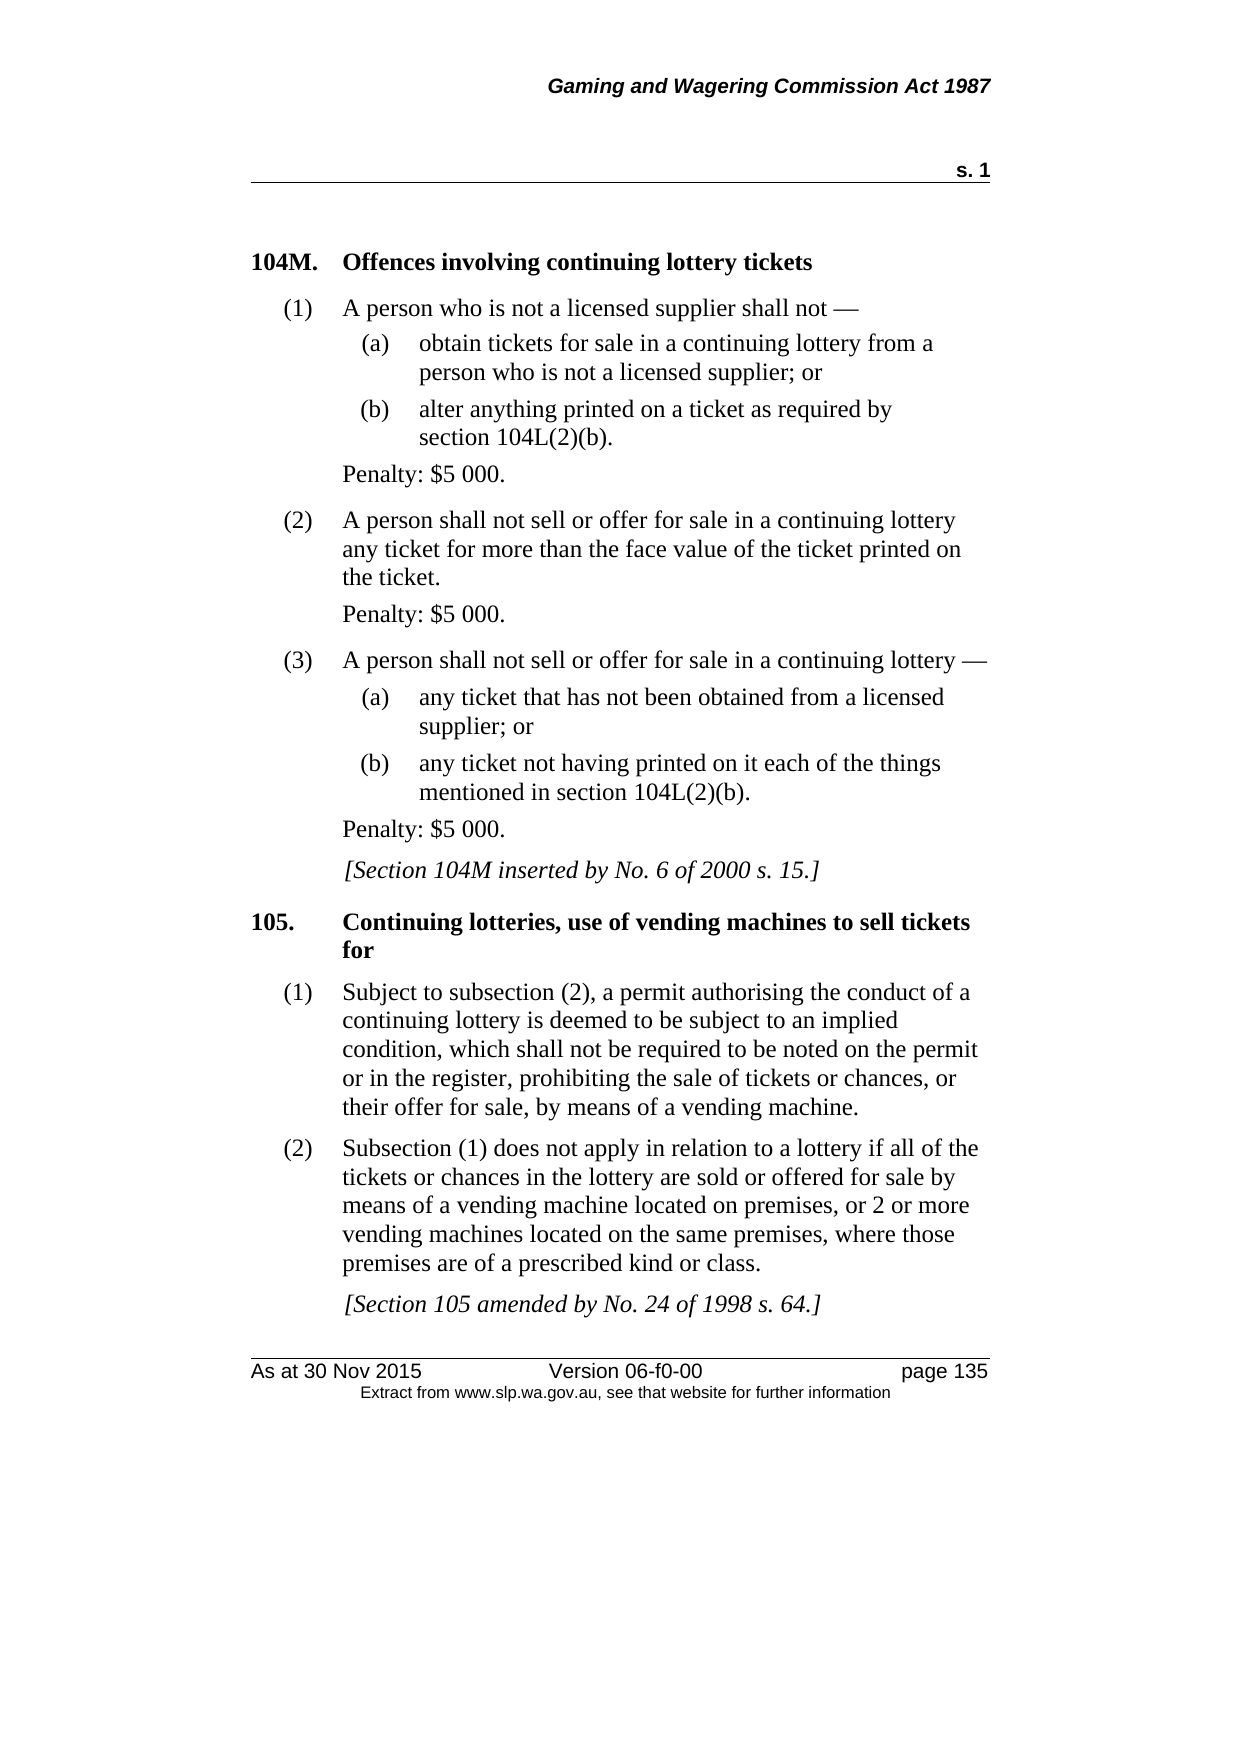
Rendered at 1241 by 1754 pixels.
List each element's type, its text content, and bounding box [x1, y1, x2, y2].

subtitle 105. Continuing lotteries, use of vending machines to sell tickets for [251, 907, 990, 964]
text Penalty: $5 000. [251, 459, 990, 488]
text (b) alter anything printed on a ticket as required by section 104L(2)(b). [251, 394, 990, 451]
text (b) any ticket not having printed on it each of the things mentioned in section 104L(2)(b). [251, 748, 990, 805]
text (a) any ticket that has not been obtained from a licensed supplier; or [251, 682, 990, 739]
text (2) A person shall not sell or offer for sale in a continuing lottery any ticket for more than the face value of the ticket printed on the ticket. [251, 505, 990, 591]
subtitle 104M. Offences involving continuing lottery tickets [251, 247, 990, 276]
text [Section 104M inserted by No. 6 of 2000 s. 15.] [251, 855, 990, 884]
text Penalty: $5 000. [251, 814, 990, 842]
text Penalty: $5 000. [251, 599, 990, 628]
text (1) Subject to subsection (2), a permit authorising the conduct of a continuing lottery is deemed to be subject to an implied condition, which shall not be required to be noted on the permit or in the register, prohibiting the sale of tickets or chances, or their offer for sale, by means of a vending machine. [251, 977, 990, 1120]
text (a) obtain tickets for sale in a continuing lottery from a person who is not a licensed supplier; or [251, 328, 990, 385]
text (1) A person who is not a licensed supplier shall not — [251, 293, 990, 322]
text (2) Subsection (1) does not apply in relation to a lottery if all of the tickets or chances in the lottery are sold or offered for sale by means of a vending machine located on premises, or 2 or more vending machines located on the same premises, where those premises are of a prescribed kind or class. [251, 1133, 990, 1277]
text (3) A person shall not sell or offer for sale in a continuing lottery — [251, 645, 990, 674]
text [Section 105 amended by No. 24 of 1998 s. 64.] [251, 1289, 990, 1318]
